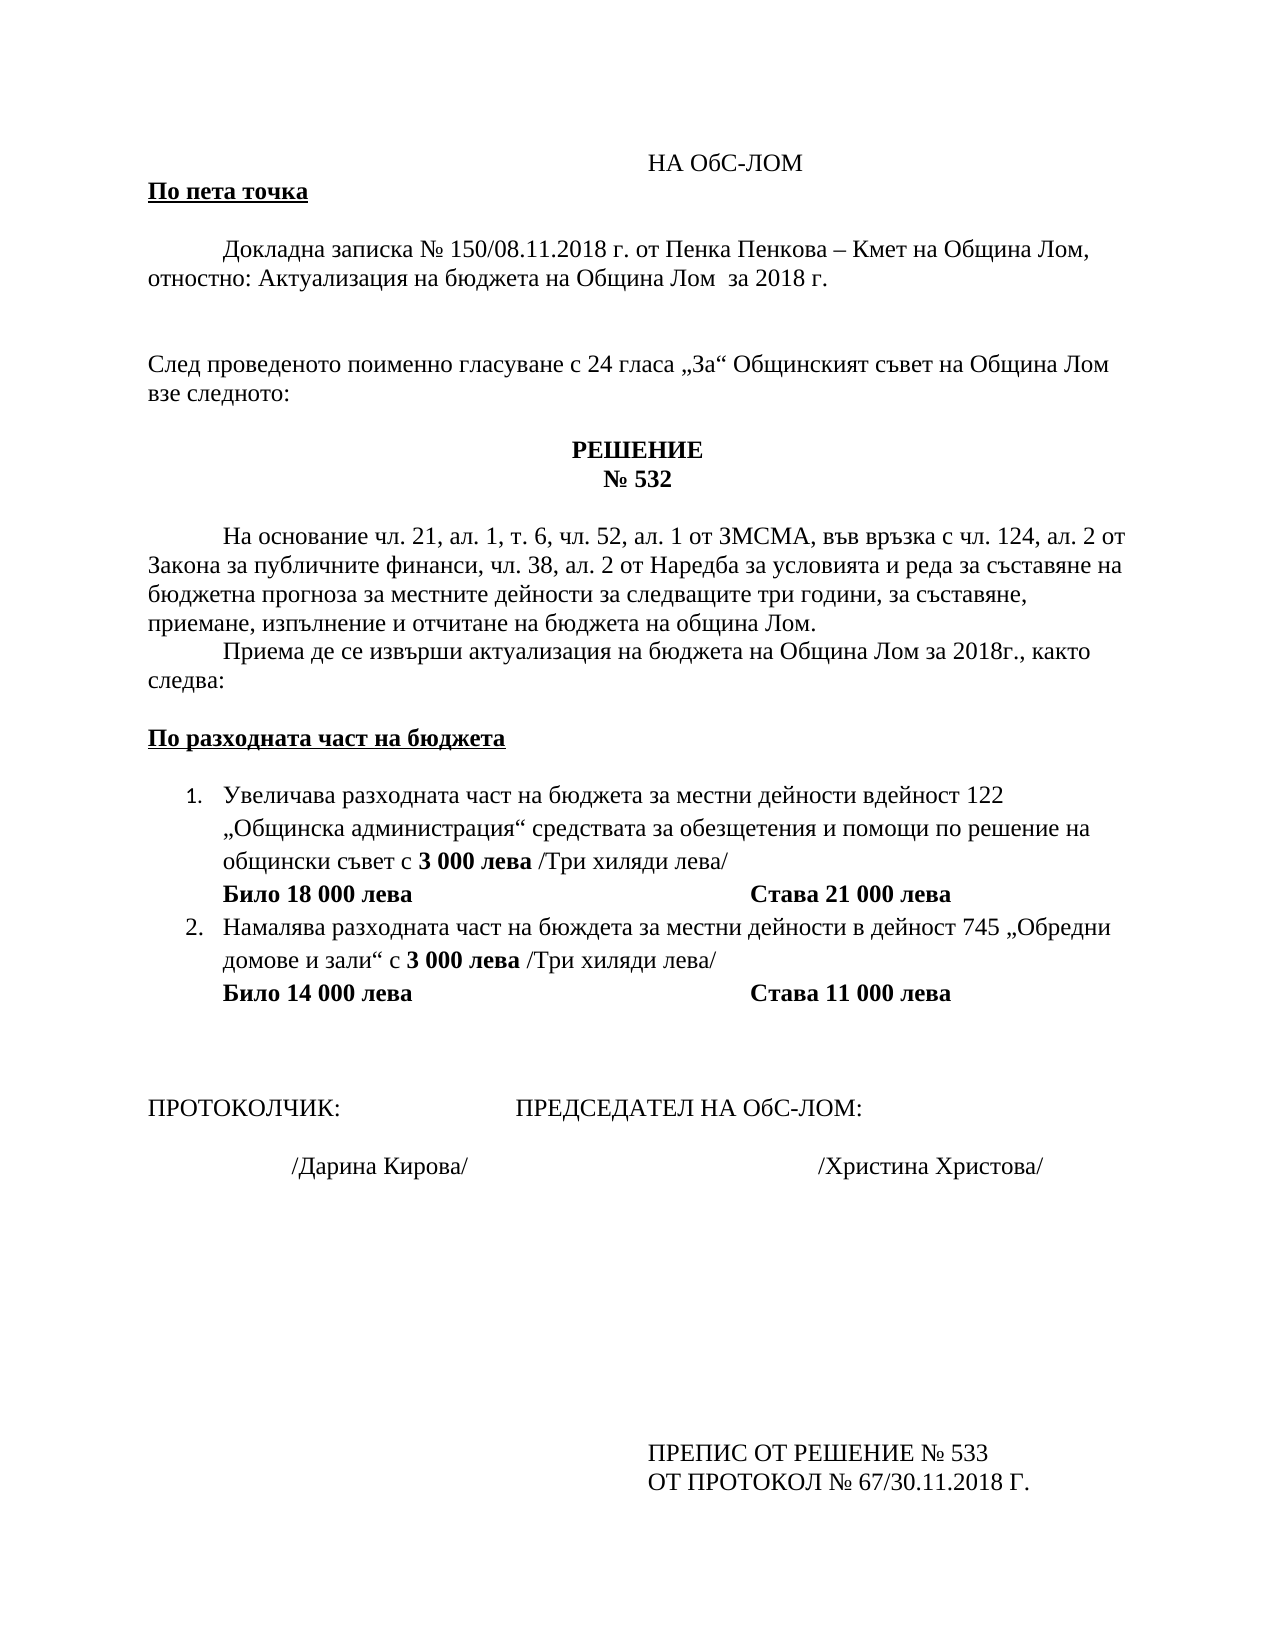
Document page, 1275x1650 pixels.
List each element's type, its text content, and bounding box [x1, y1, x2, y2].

text ПРЕПИС ОТ РЕШЕНИЕ № 533 [148, 1438, 1127, 1467]
list Било 18 000 лева Става 21 000 лева [223, 879, 1127, 908]
text След проведеното поименно гласуване с 24 гласа „За“ Общинският съвет на Община Лом взе следното: [148, 349, 1127, 406]
text НА ОбС-ЛОМ [148, 148, 1127, 176]
text Приема де се извърши актуализация на бюджета на Община Лом за 2018г., както следва: [148, 636, 1127, 694]
text ОТ ПРОТОКОЛ № 67/30.11.2018 Г. [148, 1467, 1127, 1496]
text На основание чл. 21, ал. 1, т. 6, чл. 52, ал. 1 от ЗМСМА, във връзка с чл. 124, ал. 2 от Закона за публичните финанси, чл. 38, ал. 2 от Наредба за условията и реда за съставяне на бюджетна прогноза за местните дейности за следващите три години, за съставяне, приемане, изпълнение и отчитане на бюджета на община Лом. [148, 521, 1127, 636]
list Било 14 000 лева Става 11 000 лева [223, 978, 1127, 1007]
list Увеличава разходната част на бюджета за местни дейности вдейност 122 „Общинска администрация“ средствата за обезщетения и помощи по решение на общински съвет с 3 000 лева /Три хиляди лева/ [185, 780, 1127, 875]
text По пета точка [148, 176, 1127, 205]
text Докладна записка № 150/08.11.2018 г. от Пенка Пенкова – Кмет на Община Лом, отностно: Актуализация на бюджета на Община Лом за 2018 г. [148, 234, 1127, 291]
text /Дарина Кирова/ /Христина Христова/ [148, 1151, 1127, 1179]
text ПРОТОКОЛЧИК: ПРЕДСЕДАТЕЛ НА ОбС-ЛОМ: [148, 1093, 1127, 1122]
list Намалява разходната част на бюждета за местни дейности в дейност 745 „Обредни домове и зали“ с 3 000 лева /Три хиляди лева/ [185, 912, 1127, 974]
text По разходната част на бюджета [148, 723, 1127, 751]
text РЕШЕНИЕ [148, 435, 1127, 464]
text № 532 [148, 464, 1127, 493]
